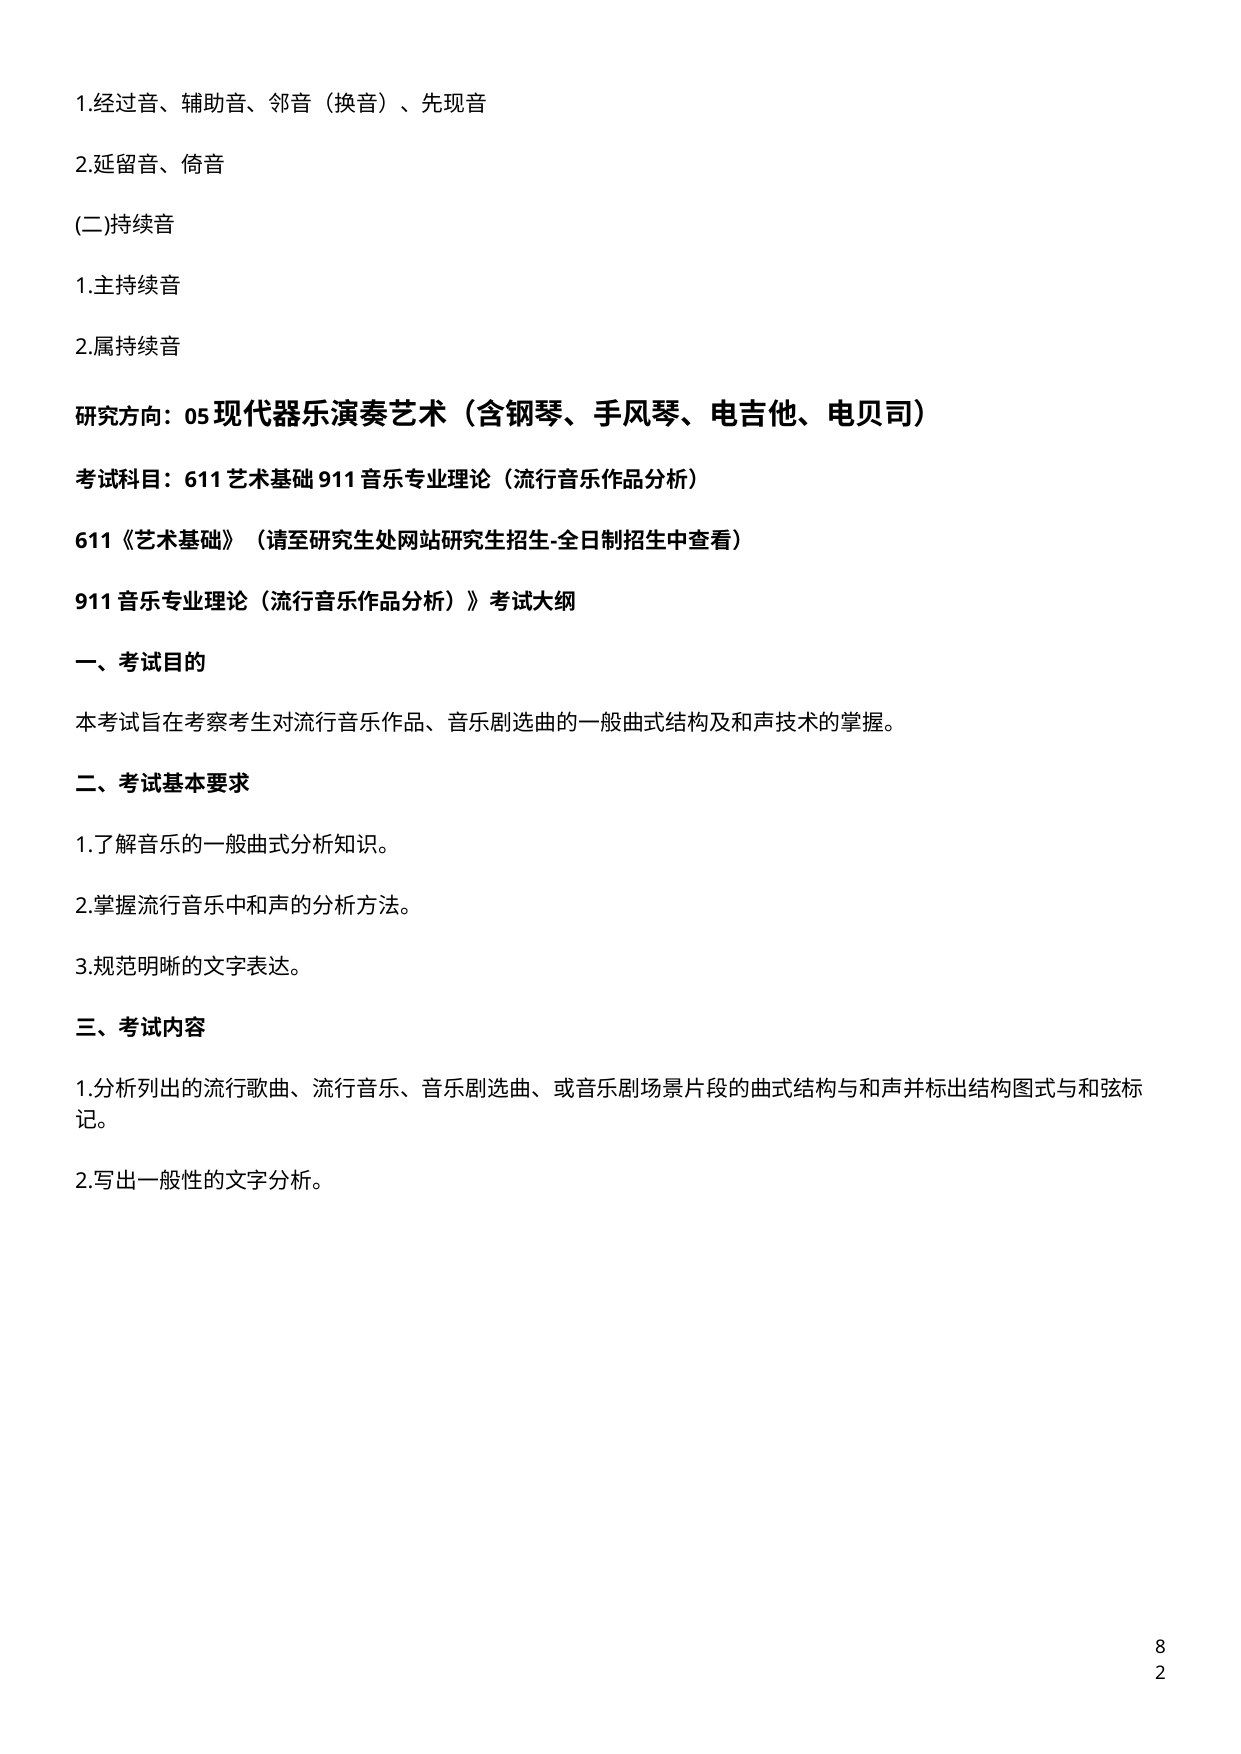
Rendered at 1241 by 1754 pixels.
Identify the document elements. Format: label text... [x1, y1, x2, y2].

text 研究方向：05现代器乐演奏艺术（含钢琴、手风琴、电吉他、电贝司） [75, 390, 1165, 433]
text 一、考试目的 [75, 644, 1165, 676]
text 611《艺术基础》（请至研究生处网站研究生招生-全日制招生中查看） [75, 523, 1165, 554]
text 考试科目：611艺术基础911音乐专业理论（流行音乐作品分析） [75, 462, 1165, 493]
text 911音乐专业理论（流行音乐作品分析）》考试大纲 [75, 584, 1165, 615]
text 2.掌握流行音乐中和声的分析方法。 [75, 888, 1165, 920]
text 1.分析列出的流行歌曲、流行音乐、音乐剧选曲、或音乐剧场景片段的曲式结构与和声并标出结构图式与和弦标记。 [75, 1071, 1165, 1134]
text 二、考试基本要求 [75, 766, 1165, 798]
text 2.写出一般性的文字分析。 [75, 1163, 1165, 1195]
text 三、考试内容 [75, 1010, 1165, 1042]
text 2.延留音、倚音 [75, 147, 1165, 178]
text 1.主持续音 [75, 268, 1165, 300]
text 本考试旨在考察考生对流行音乐作品、音乐剧选曲的一般曲式结构及和声技术的掌握。 [75, 705, 1165, 737]
text 1.经过音、辅助音、邻音（换音）、先现音 [75, 86, 1165, 117]
text 2.属持续音 [75, 329, 1165, 361]
text (二)持续音 [75, 207, 1165, 239]
text 3.规范明晰的文字表达。 [75, 949, 1165, 981]
text 1.了解音乐的一般曲式分析知识。 [75, 827, 1165, 859]
